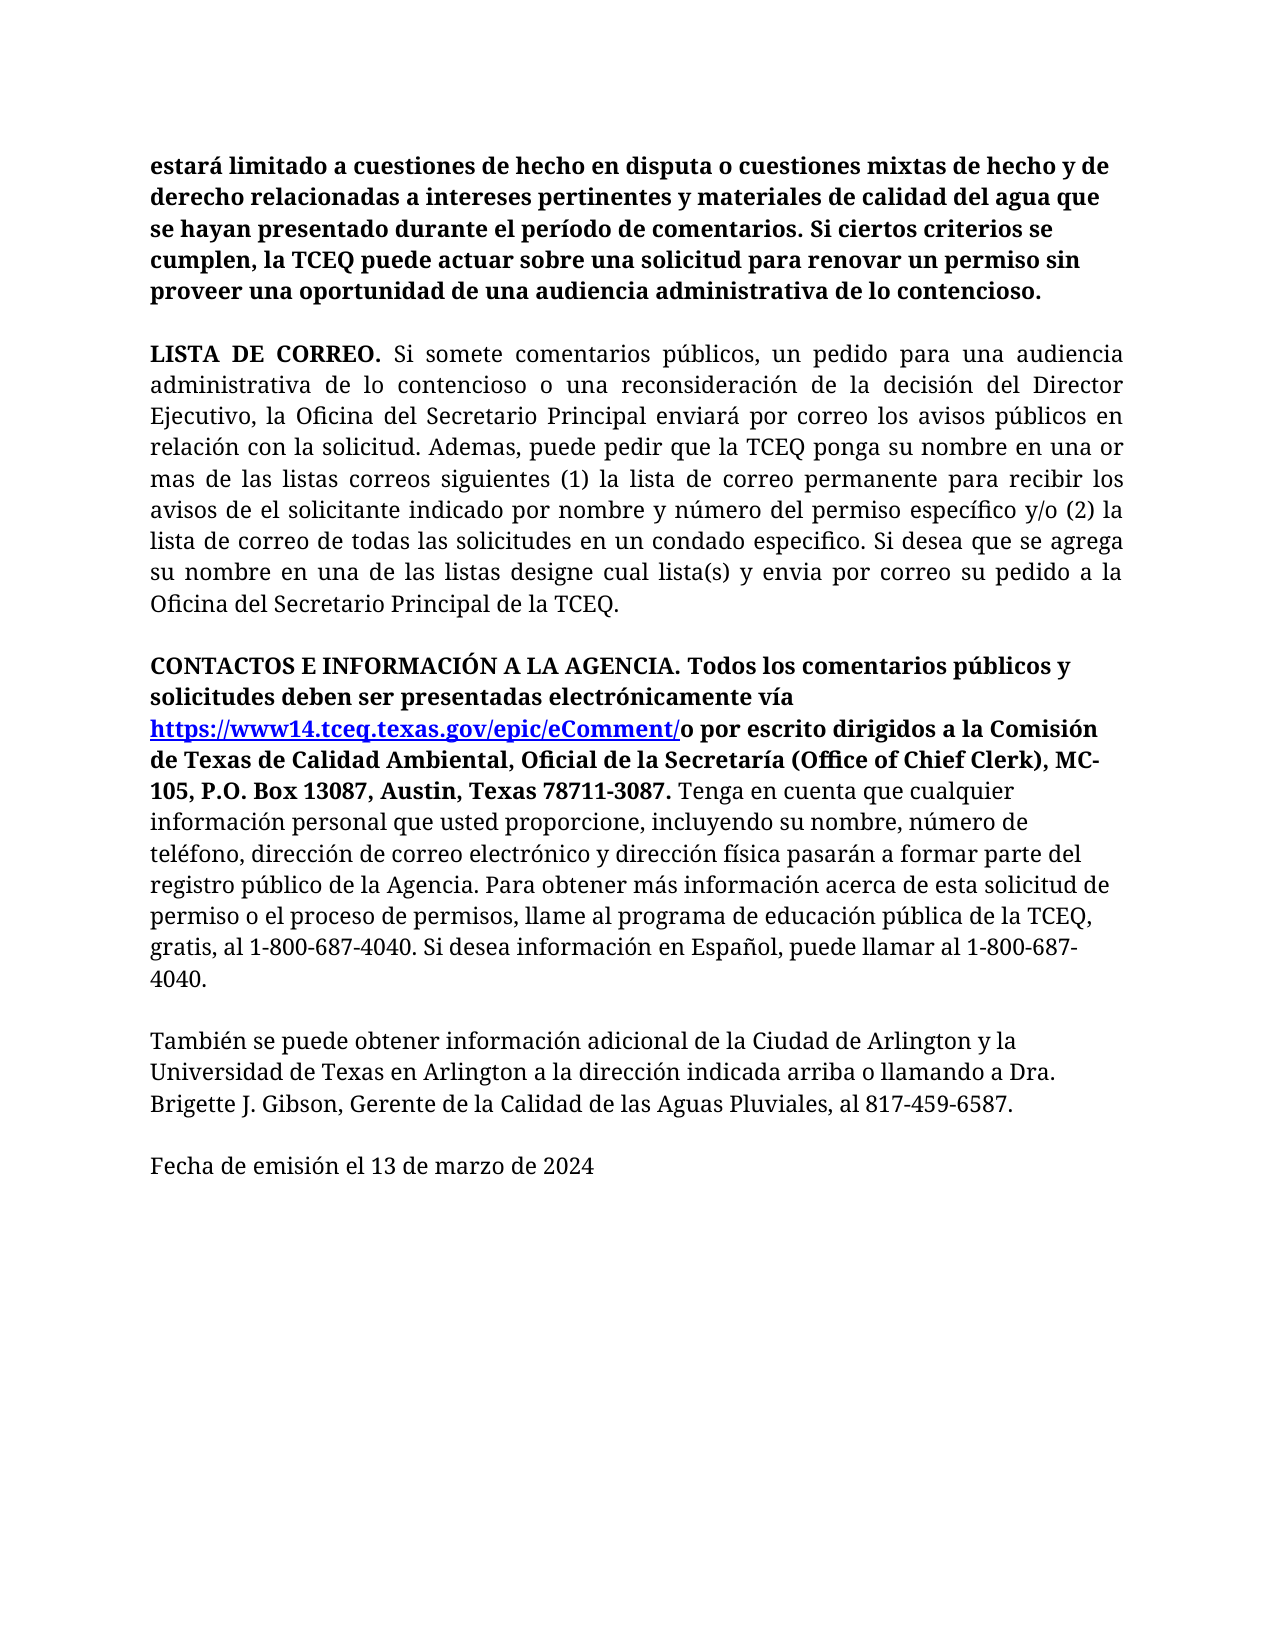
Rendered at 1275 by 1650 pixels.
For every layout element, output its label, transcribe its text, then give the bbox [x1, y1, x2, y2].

text Fecha de emisión el 13 de marzo de 2024 [150, 1150, 1125, 1181]
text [150, 150, 1125, 306]
text También se puede obtener información adicional de la Ciudad de Arlington y la Universidad de Texas en Arlington a la dirección indicada arriba o llamando a Dra. Brigette J. Gibson, Gerente de la Calidad de las Aguas Pluviales, al 817-459-6587. [150, 1025, 1125, 1119]
text CONTACTOS E INFORMACIÓN A LA AGENCIA. Todos los comentarios públicos y solicitudes deben ser presentadas electrónicamente vía https://www14.tceq.texas.gov/epic/eComment/o por escrito dirigidos a la Comisión de Texas de Calidad Ambiental, Oficial de la Secretaría (Office of Chief Clerk), MC-105, P.O. Box 13087, Austin, Texas 78711-3087. Tenga en cuenta que cualquier información personal que usted proporcione, incluyendo su nombre, número de teléfono, dirección de correo electrónico y dirección física pasarán a formar parte del registro público de la Agencia. Para obtener más información acerca de esta solicitud de permiso o el proceso de permisos, llame al programa de educación pública de la TCEQ, gratis, al 1-800-687-4040. Si desea información en Español, puede llamar al 1-800-687-4040. [150, 650, 1125, 994]
text LISTA DE CORREO. Si somete comentarios públicos, un pedido para una audiencia administrativa de lo contencioso o una reconsideración de la decisión del Director Ejecutivo, la Oficina del Secretario Principal enviará por correo los avisos públicos en relación con la solicitud. Ademas, puede pedir que la TCEQ ponga su nombre en una or mas de las listas correos siguientes (1) la lista de correo permanente para recibir los avisos de el solicitante indicado por nombre y número del permiso específico y/o (2) la lista de correo de todas las solicitudes en un condado especifico. Si desea que se agrega su nombre en una de las listas designe cual lista(s) y envia por correo su pedido a la Oficina del Secretario Principal de la TCEQ. [150, 337, 1125, 619]
